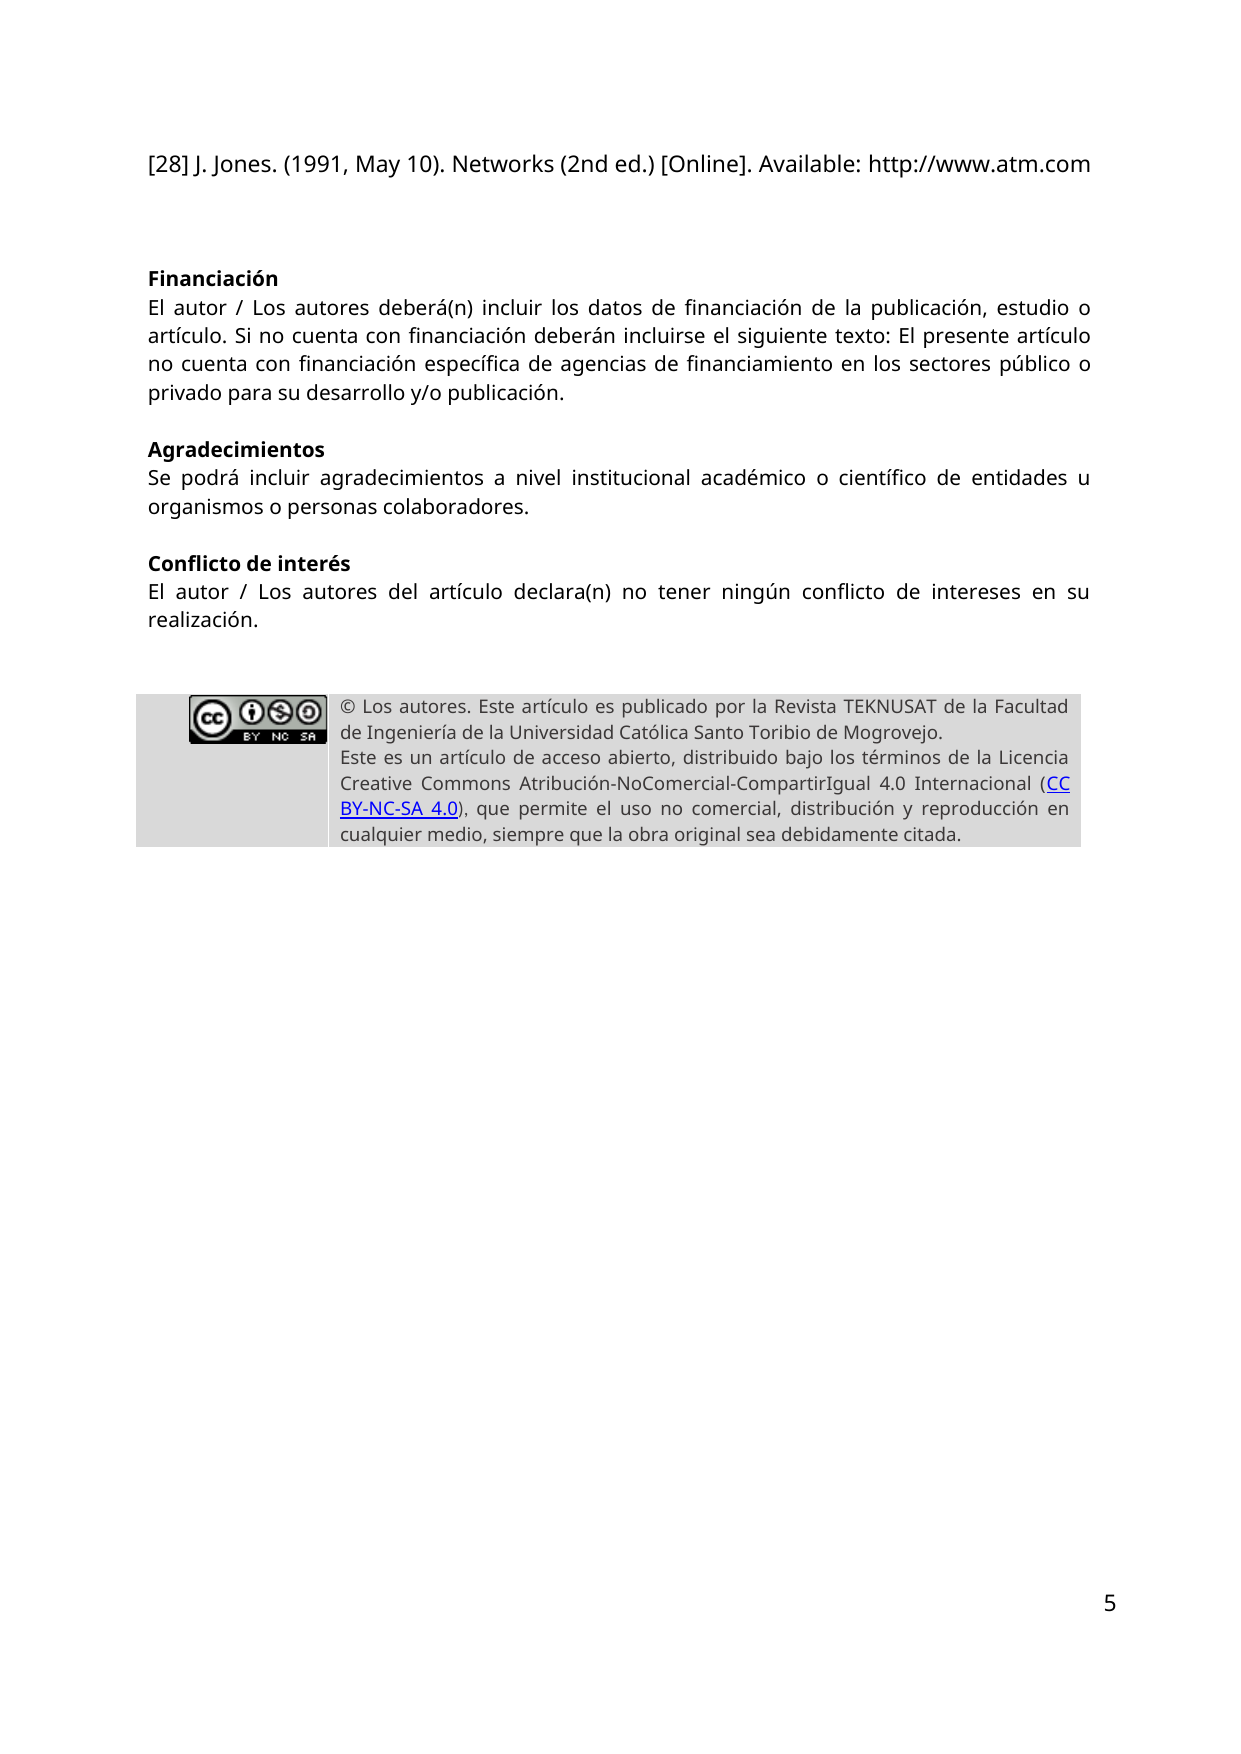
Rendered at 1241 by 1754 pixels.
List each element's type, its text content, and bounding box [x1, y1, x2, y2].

text El autor / Los autores deberá(n) incluir los datos de financiación de la publicación, estudio o artículo. Si no cuenta con financiación deberán incluirse el siguiente texto: El presente artículo no cuenta con financiación específica de agencias de financiamiento en los sectores público o privado para su desarrollo y/o publicación. [148, 293, 1092, 406]
text [28] J. Jones. (1991, May 10). Networks (2nd ed.) [Online]. Available: http://www.atm.com [148, 148, 1092, 179]
table_header © Los autores. Este artículo es publicado por la Revista TEKNUSAT de la Facultad de Ingeniería de la Universidad Católica Santo Toribio de Mogrovejo. Este es un artículo de acceso abierto, distribuido bajo los términos de la Licencia Creative Commons Atribución-NoComercial-CompartirIgual 4.0 Internacional (CC BY-NC-SA 4.0), que permite el uso no comercial, distribución y reproducción en cualquier medio, siempre que la obra original sea debidamente citada. [329, 694, 1081, 847]
table_header [136, 694, 328, 847]
text Se podrá incluir agradecimientos a nivel institucional académico o científico de entidades u organismos o personas colaboradores. [148, 463, 1092, 520]
text Agradecimientos [148, 435, 1092, 463]
text El autor / Los autores del artículo declara(n) no tener ningún conflicto de intereses en su realización. [148, 577, 1092, 634]
text Conflicto de interés [148, 549, 1092, 577]
picture [189, 695, 328, 744]
text Financiación [148, 264, 1092, 293]
